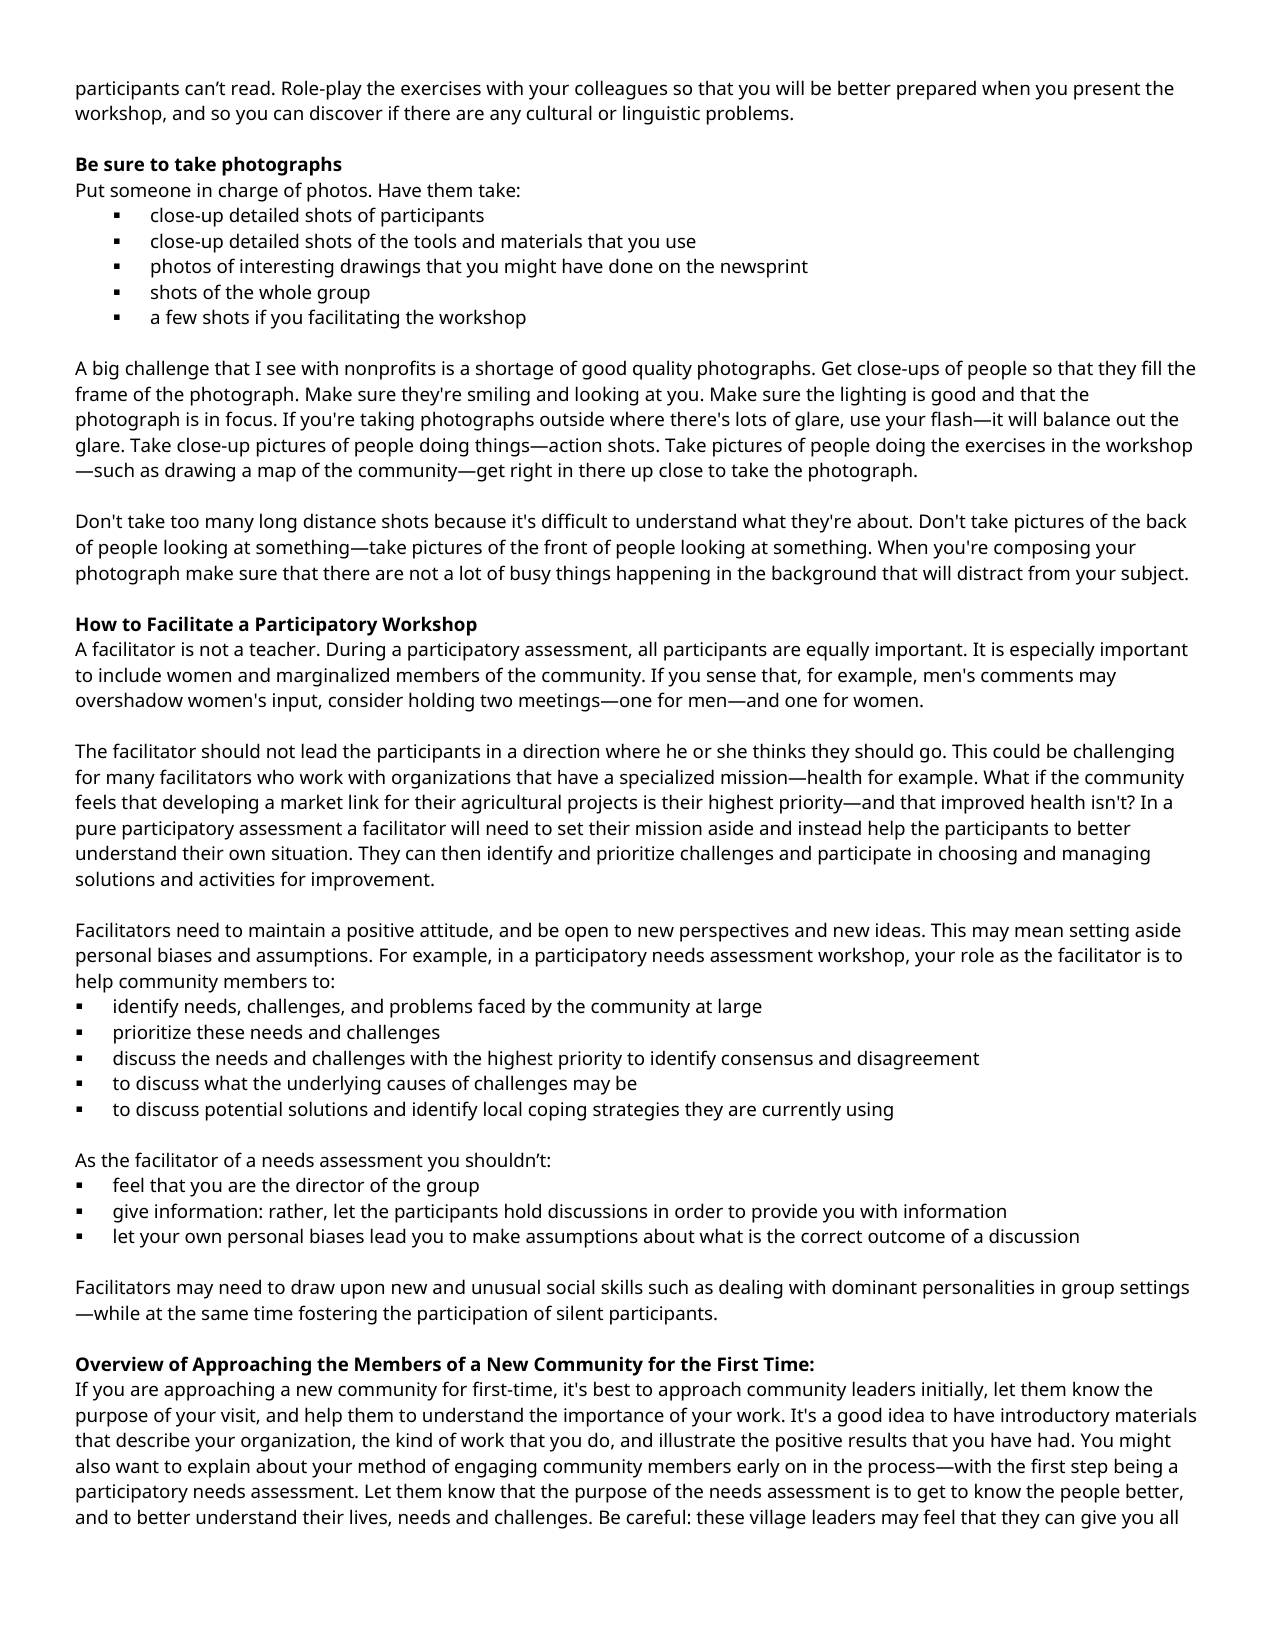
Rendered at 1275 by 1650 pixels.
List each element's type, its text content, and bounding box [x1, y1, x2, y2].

text Overview of Approaching the Members of a New Community for the First Time: [75, 1351, 1200, 1377]
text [75, 1377, 1200, 1530]
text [75, 75, 1200, 126]
text Facilitators need to maintain a positive attitude, and be open to new perspectives and new ideas. This may mean setting aside personal biases and assumptions. For example, in a participatory needs assessment workshop, your role as the facilitator is to help community members to: [75, 917, 1200, 994]
list close-up detailed shots of participants [112, 203, 1200, 228]
list to discuss potential solutions and identify local coping strategies they are currently using [75, 1096, 1200, 1121]
list discuss the needs and challenges with the highest priority to identify consensus and disagreement [75, 1045, 1200, 1070]
list close-up detailed shots of the tools and materials that you use [112, 228, 1200, 254]
list a few shots if you facilitating the workshop [112, 305, 1200, 330]
list photos of interesting drawings that you might have done on the newsprint [112, 254, 1200, 279]
text Be sure to take photographs [75, 152, 1200, 177]
list prioritize these needs and challenges [75, 1019, 1200, 1045]
list to discuss what the underlying causes of challenges may be [75, 1070, 1200, 1096]
text Put someone in charge of photos. Have them take: [75, 177, 1200, 203]
list give information: rather, let the participants hold discussions in order to provide you with information [75, 1198, 1200, 1223]
text Facilitators may need to draw upon new and unusual social skills such as dealing with dominant personalities in group settings—while at the same time fostering the participation of silent participants. [75, 1274, 1200, 1326]
list identify needs, challenges, and problems faced by the community at large [75, 994, 1200, 1019]
text Don't take too many long distance shots because it's difficult to understand what they're about. Don't take pictures of the back of people looking at something—take pictures of the front of people looking at something. When you're composing your photograph make sure that there are not a lot of busy things happening in the background that will distract from your subject. [75, 509, 1200, 585]
text A big challenge that I see with nonprofits is a shortage of good quality photographs. Get close-ups of people so that they fill the frame of the photograph. Make sure they're smiling and looking at you. Make sure the lighting is good and that the photograph is in focus. If you're taking photographs outside where there's lots of glare, use your flash—it will balance out the glare. Take close-up pictures of people doing things—action shots. Take pictures of people doing the exercises in the workshop—such as drawing a map of the community—get right in there up close to take the photograph. [75, 356, 1200, 483]
list let your own personal biases lead you to make assumptions about what is the correct outcome of a discussion [75, 1223, 1200, 1249]
list feel that you are the director of the group [75, 1172, 1200, 1198]
text As the facilitator of a needs assessment you shouldn’t: [75, 1147, 1200, 1172]
text A facilitator is not a teacher. During a participatory assessment, all participants are equally important. It is especially important to include women and marginalized members of the community. If you sense that, for example, men's comments may overshadow women's input, consider holding two meetings—one for men—and one for women. [75, 636, 1200, 713]
list shots of the whole group [112, 279, 1200, 305]
text How to Facilitate a Participatory Workshop [75, 611, 1200, 636]
text The facilitator should not lead the participants in a direction where he or she thinks they should go. This could be challenging for many facilitators who work with organizations that have a specialized mission—health for example. What if the community feels that developing a market link for their agricultural projects is their highest priority—and that improved health isn't? In a pure participatory assessment a facilitator will need to set their mission aside and instead help the participants to better understand their own situation. They can then identify and prioritize challenges and participate in choosing and managing solutions and activities for improvement. [75, 738, 1200, 892]
